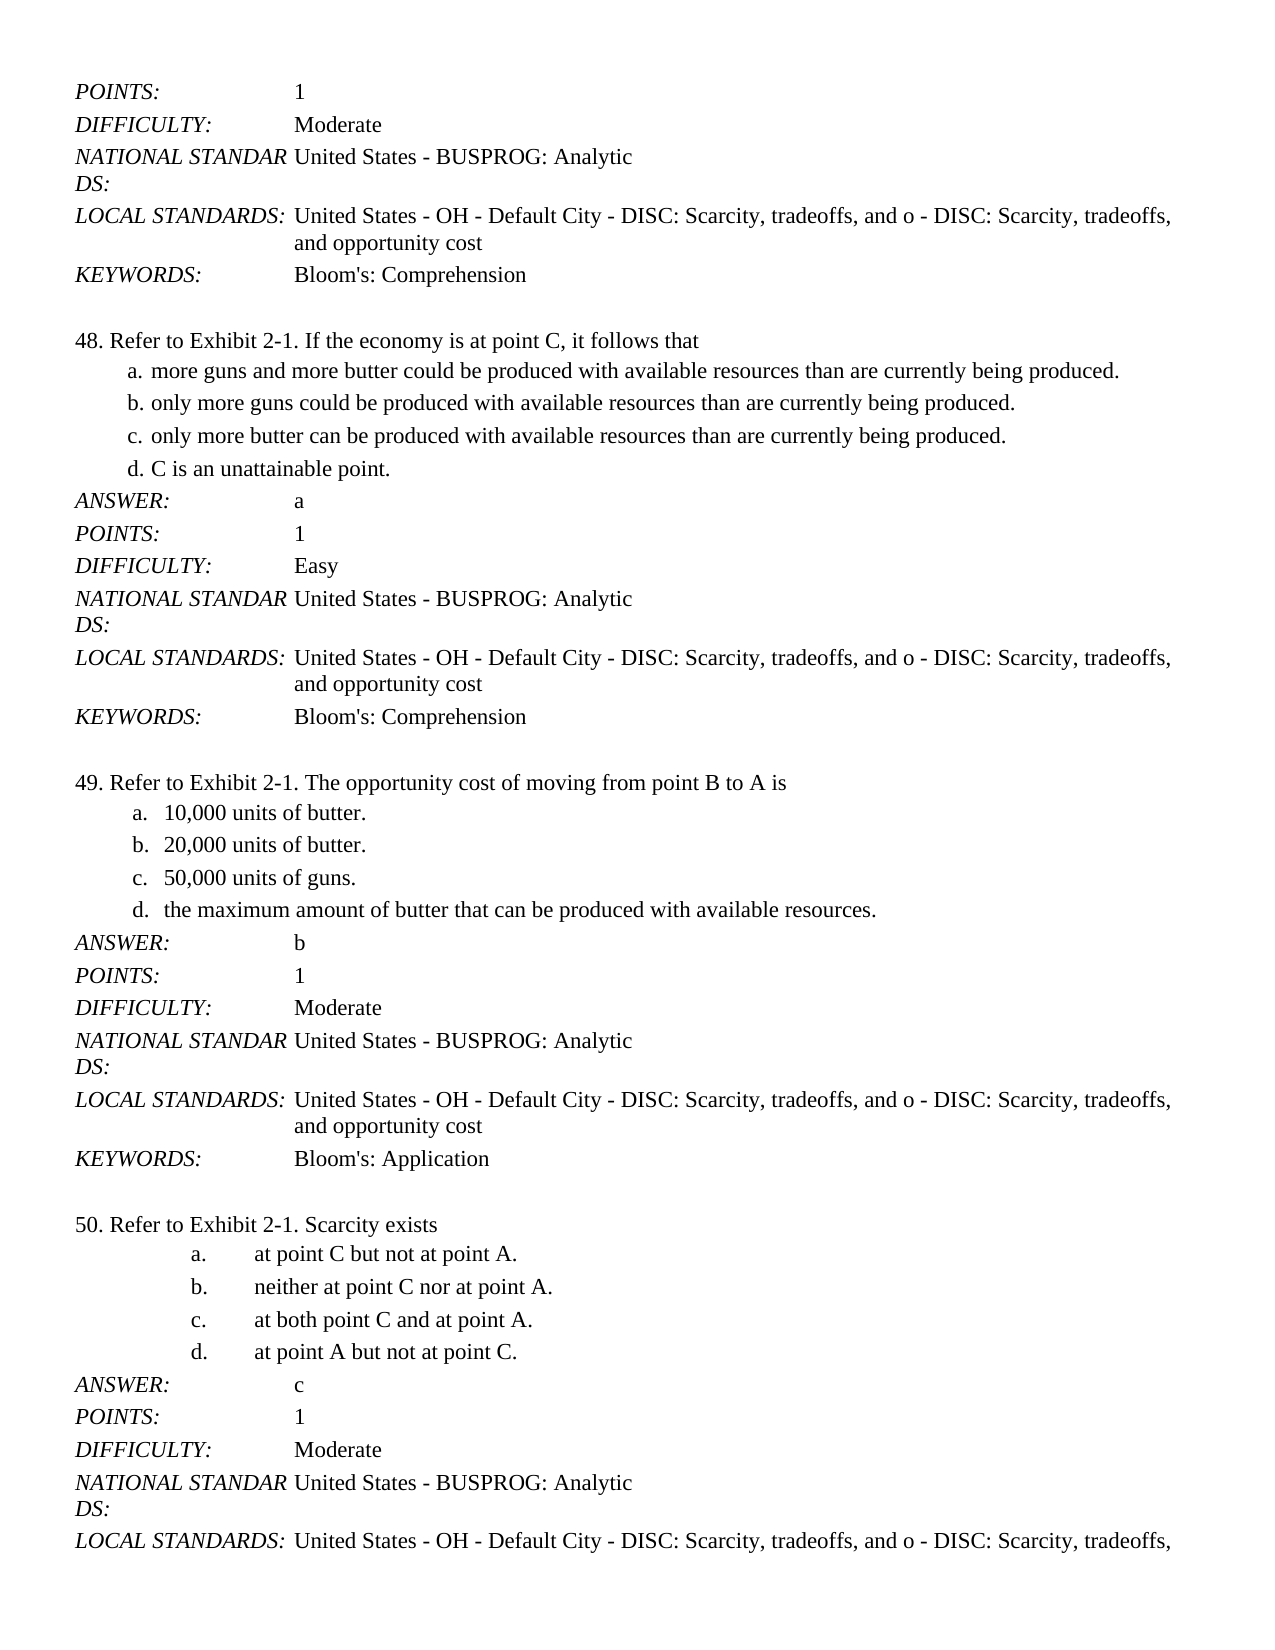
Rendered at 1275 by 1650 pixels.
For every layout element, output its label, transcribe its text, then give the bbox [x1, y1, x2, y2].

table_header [75, 75, 1200, 291]
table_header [75, 1237, 1200, 1557]
table_header 48. Refer to Exhibit 2-1. If the economy is at point C, it follows that [75, 354, 1200, 733]
table_header 49. Refer to Exhibit 2-1. The opportunity cost of moving from point B to A is [75, 796, 1200, 1174]
